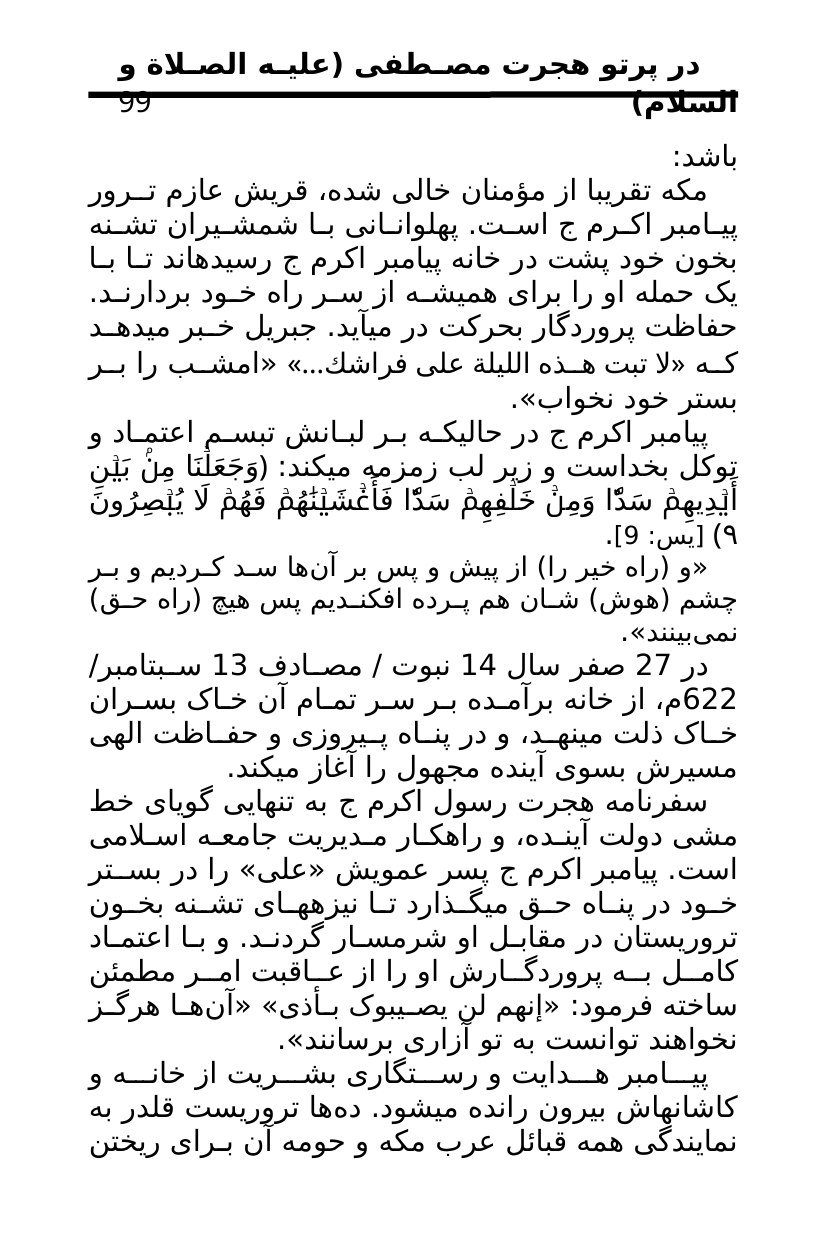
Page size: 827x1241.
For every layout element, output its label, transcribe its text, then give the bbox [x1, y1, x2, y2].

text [89, 1056, 738, 1158]
text در 27 صفر سال 14 نبوت / مصادف 13 سبتامبر/622م، از خانه برآمده بر سر تمام آن خاک بسران خاک ذلت می [89, 649, 738, 784]
text پیامبر اکرم ج در حالیکه بر لبانش تبسم اعتماد و توکل بخداست و زیر لب زمزمه می [89, 416, 738, 552]
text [89, 140, 738, 174]
text «و (راه خیر را) از پیش و پس بر آن‌ها سد کردیم و بر چشم (هوش) شان هم پرده افکندیم پس هیچ (راه حق) نمی‌بینند». [89, 552, 738, 649]
text مکه تقریبا از مؤمنان خالی شده، قریش عازم ترور پیامبر اکرم ج است. پهلوانانی با شمشیران تشنه بخون خود پشت در خانه پیامبر اکرم ج رسیده [89, 174, 738, 416]
text سفرنامه هجرت رسول اکرم ج به تنهایی گویای خط مشی دولت آینده، و راهکار مدیریت جامعه اسلامی است. پیامبر اکرم ج پسر عمویش «علی» را در بستر خود در پناه حق می [89, 784, 738, 1056]
